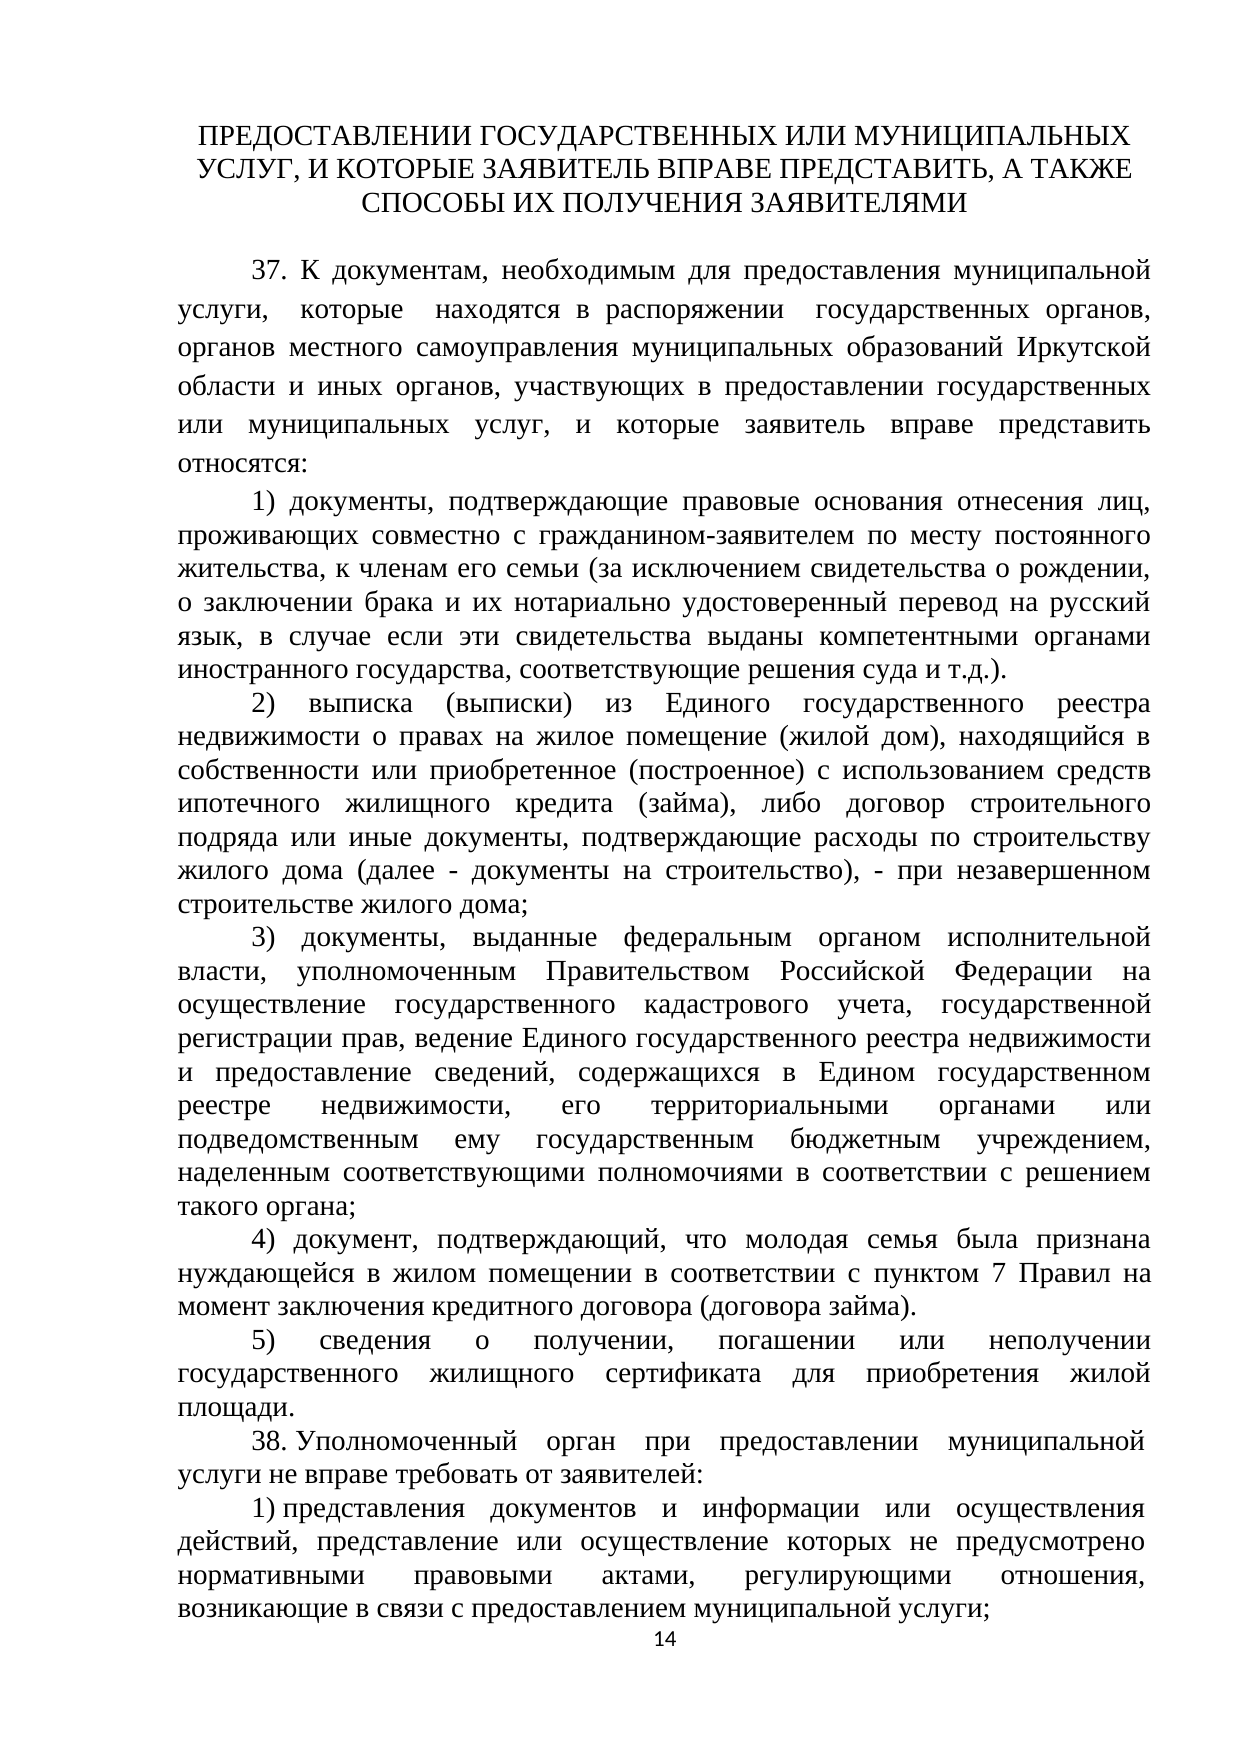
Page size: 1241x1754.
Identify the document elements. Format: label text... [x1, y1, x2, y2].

text 1) представления документов и информации или осуществления действий, представление или осуществление которых не предусмотрено нормативными правовыми актами, регулирующими отношения, возникающие в связи с предоставлением муниципальной услуги; [177, 1490, 1146, 1624]
text 5) сведения о получении, погашении или неполучении государственного жилищного сертификата для приобретения жилой площади. [177, 1322, 1152, 1423]
text 38. Уполномоченный орган при предоставлении муниципальной услуги не вправе требовать от заявителей: [177, 1423, 1146, 1490]
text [177, 118, 1152, 219]
text 2) выписка (выписки) из Единого государственного реестра недвижимости о правах на жилое помещение (жилой дом), находящийся в собственности или приобретенное (построенное) с использованием средств ипотечного жилищного кредита (займа), либо договор строительного подряда или иные документы, подтверждающие расходы по строительству жилого дома (далее - документы на строительство), - при незавершенном строительстве жилого дома; [177, 685, 1152, 919]
text 1) документы, подтверждающие правовые основания отнесения лиц, проживающих совместно с гражданином-заявителем по месту постоянного жительства, к членам его семьи (за исключением свидетельства о рождении, о заключении брака и их нотариально удостоверенный перевод на русский язык, в случае если эти свидетельства выданы компетентными органами иностранного государства, соответствующие решения суда и т.д.). [177, 483, 1152, 685]
text 37. К документам, необходимым для предоставления муниципальной услуги, которые находятся в распоряжении государственных органов, органов местного самоуправления муниципальных образований Иркутской области и иных органов, участвующих в предоставлении государственных или муниципальных услуг, и которые заявитель вправе представить относятся: [177, 252, 1152, 478]
text 4) документ, подтверждающий, что молодая семья была признана нуждающейся в жилом помещении в соответствии с пунктом 7 Правил на момент заключения кредитного договора (договора займа). [177, 1221, 1152, 1322]
text 3) документы, выданные федеральным органом исполнительной власти, уполномоченным Правительством Российской Федерации на осуществление государственного кадастрового учета, государственной регистрации прав, ведение Единого государственного реестра недвижимости и предоставление сведений, содержащихся в Едином государственном реестре недвижимости, его территориальными органами или подведомственным ему государственным бюджетным учреждением, наделенным соответствующими полномочиями в соответствии с решением такого органа; [177, 919, 1152, 1221]
